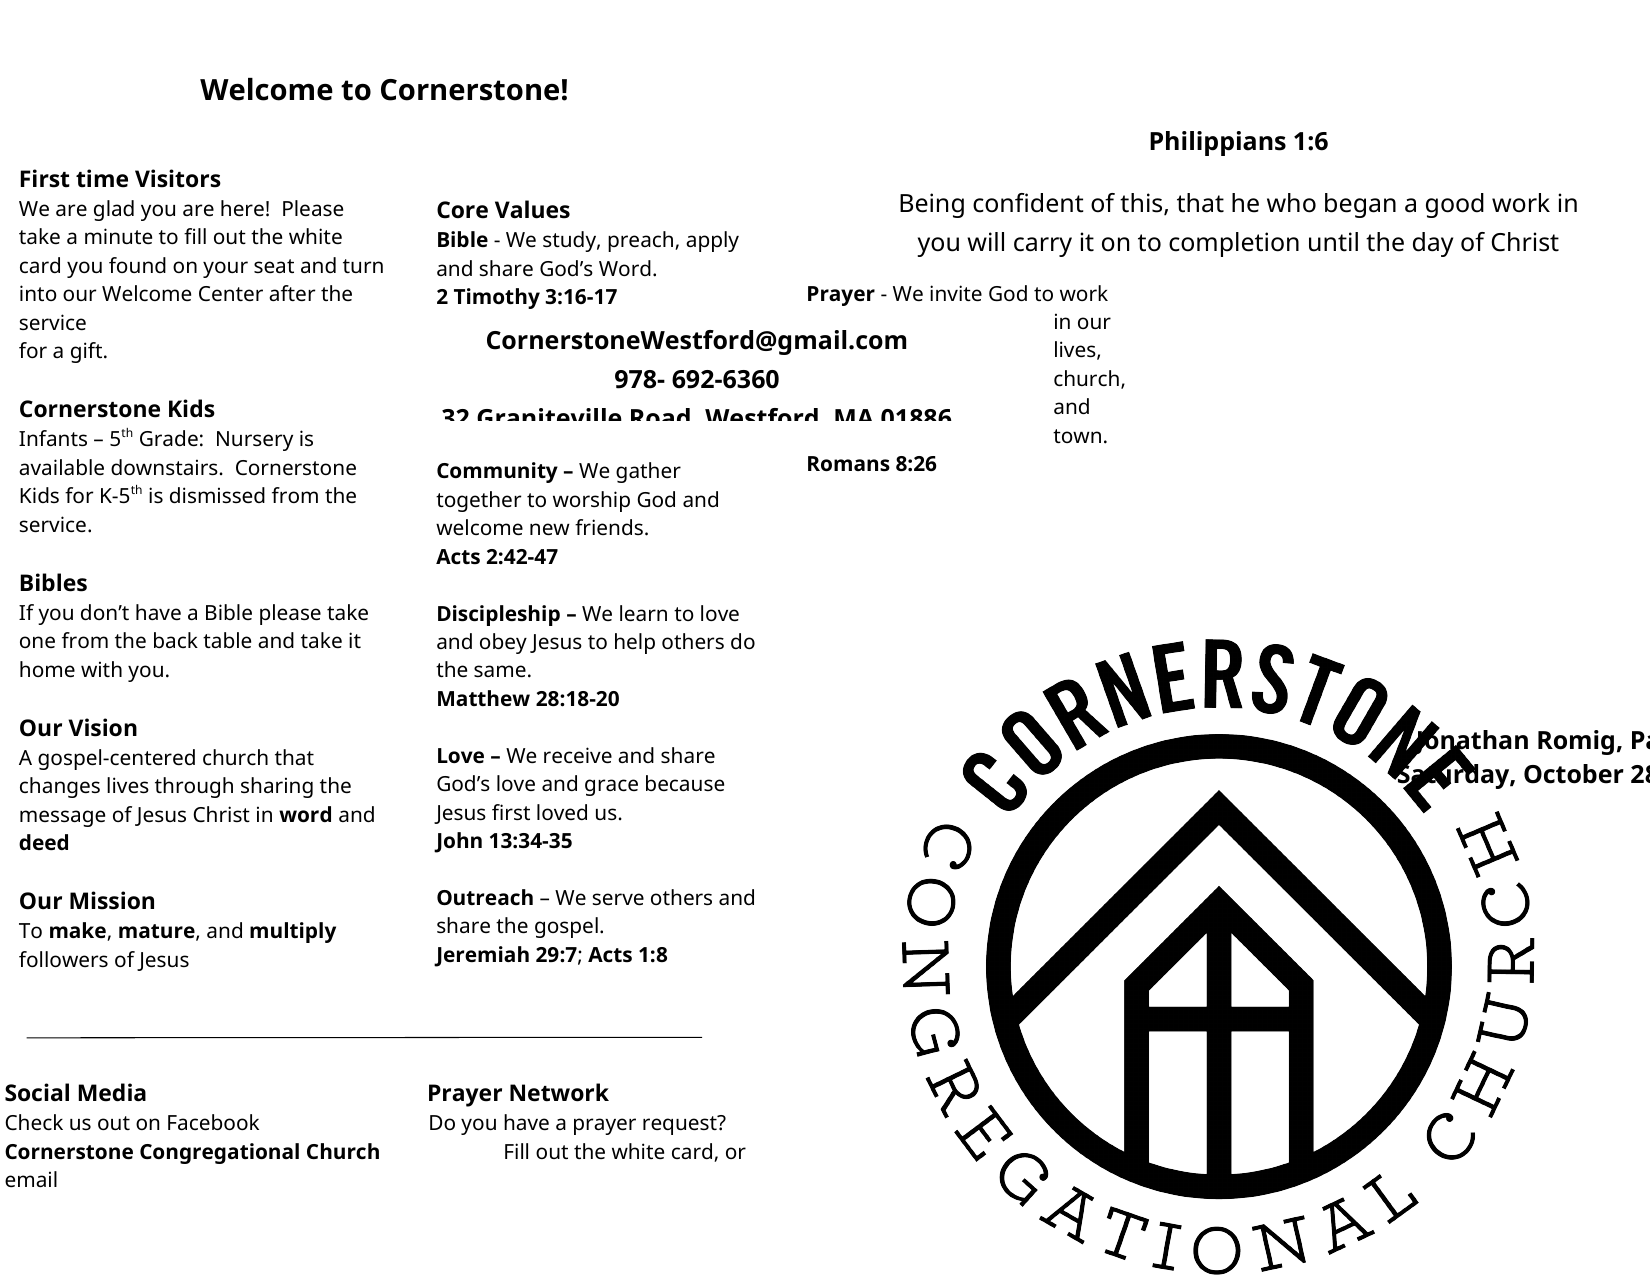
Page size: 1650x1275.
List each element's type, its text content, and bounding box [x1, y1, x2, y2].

text To make, mature, and multiply followers of Jesus [19, 916, 389, 973]
text Our Vision [19, 712, 389, 743]
text Community – We gather together to worship God and welcome new friends. [436, 457, 759, 542]
text Outreach – We serve others and share the gospel. [436, 883, 759, 940]
text Prayer - We invite God to work in our lives, church, and town. Romans 8:26 [806, 132, 1130, 478]
text Infants – 5th Grade: Nursery is available downstairs. Cornerstone Kids for K-5th is dismissed from the service. [19, 424, 389, 538]
text Welcome to Cornerstone! [19, 69, 750, 109]
text Our Mission [19, 885, 389, 916]
text Bibles [19, 567, 389, 598]
text We are glad you are here! Please take a minute to fill out the white card you found on your seat and turn into our Welcome Center after the service [19, 194, 389, 336]
text A gospel-centered church that changes lives through sharing the message of Jesus Christ in word and deed [19, 743, 389, 857]
text Matthew 28:18-20 [436, 684, 759, 712]
picture [861, 600, 1575, 1275]
text 2 Timothy 3:16-17 [436, 282, 759, 311]
text If you don’t have a Bible please take one from the back table and take it home with you. [19, 598, 389, 683]
text Acts 2:42-47 [436, 542, 759, 570]
text John 13:34-35 [436, 826, 759, 855]
text for a gift. [19, 336, 389, 365]
text First time Visitors [19, 163, 389, 194]
text Jeremiah 29:7; Acts 1:8 [436, 940, 759, 968]
text Love – We receive and share God’s love and grace because Jesus first loved us. [436, 741, 759, 826]
text Core Values [436, 194, 759, 225]
text Bible - We study, preach, apply and share God’s Word. [436, 225, 759, 282]
text Discipleship – We learn to love and obey Jesus to help others do the same. [436, 599, 759, 684]
text Cornerstone Kids [19, 393, 389, 424]
